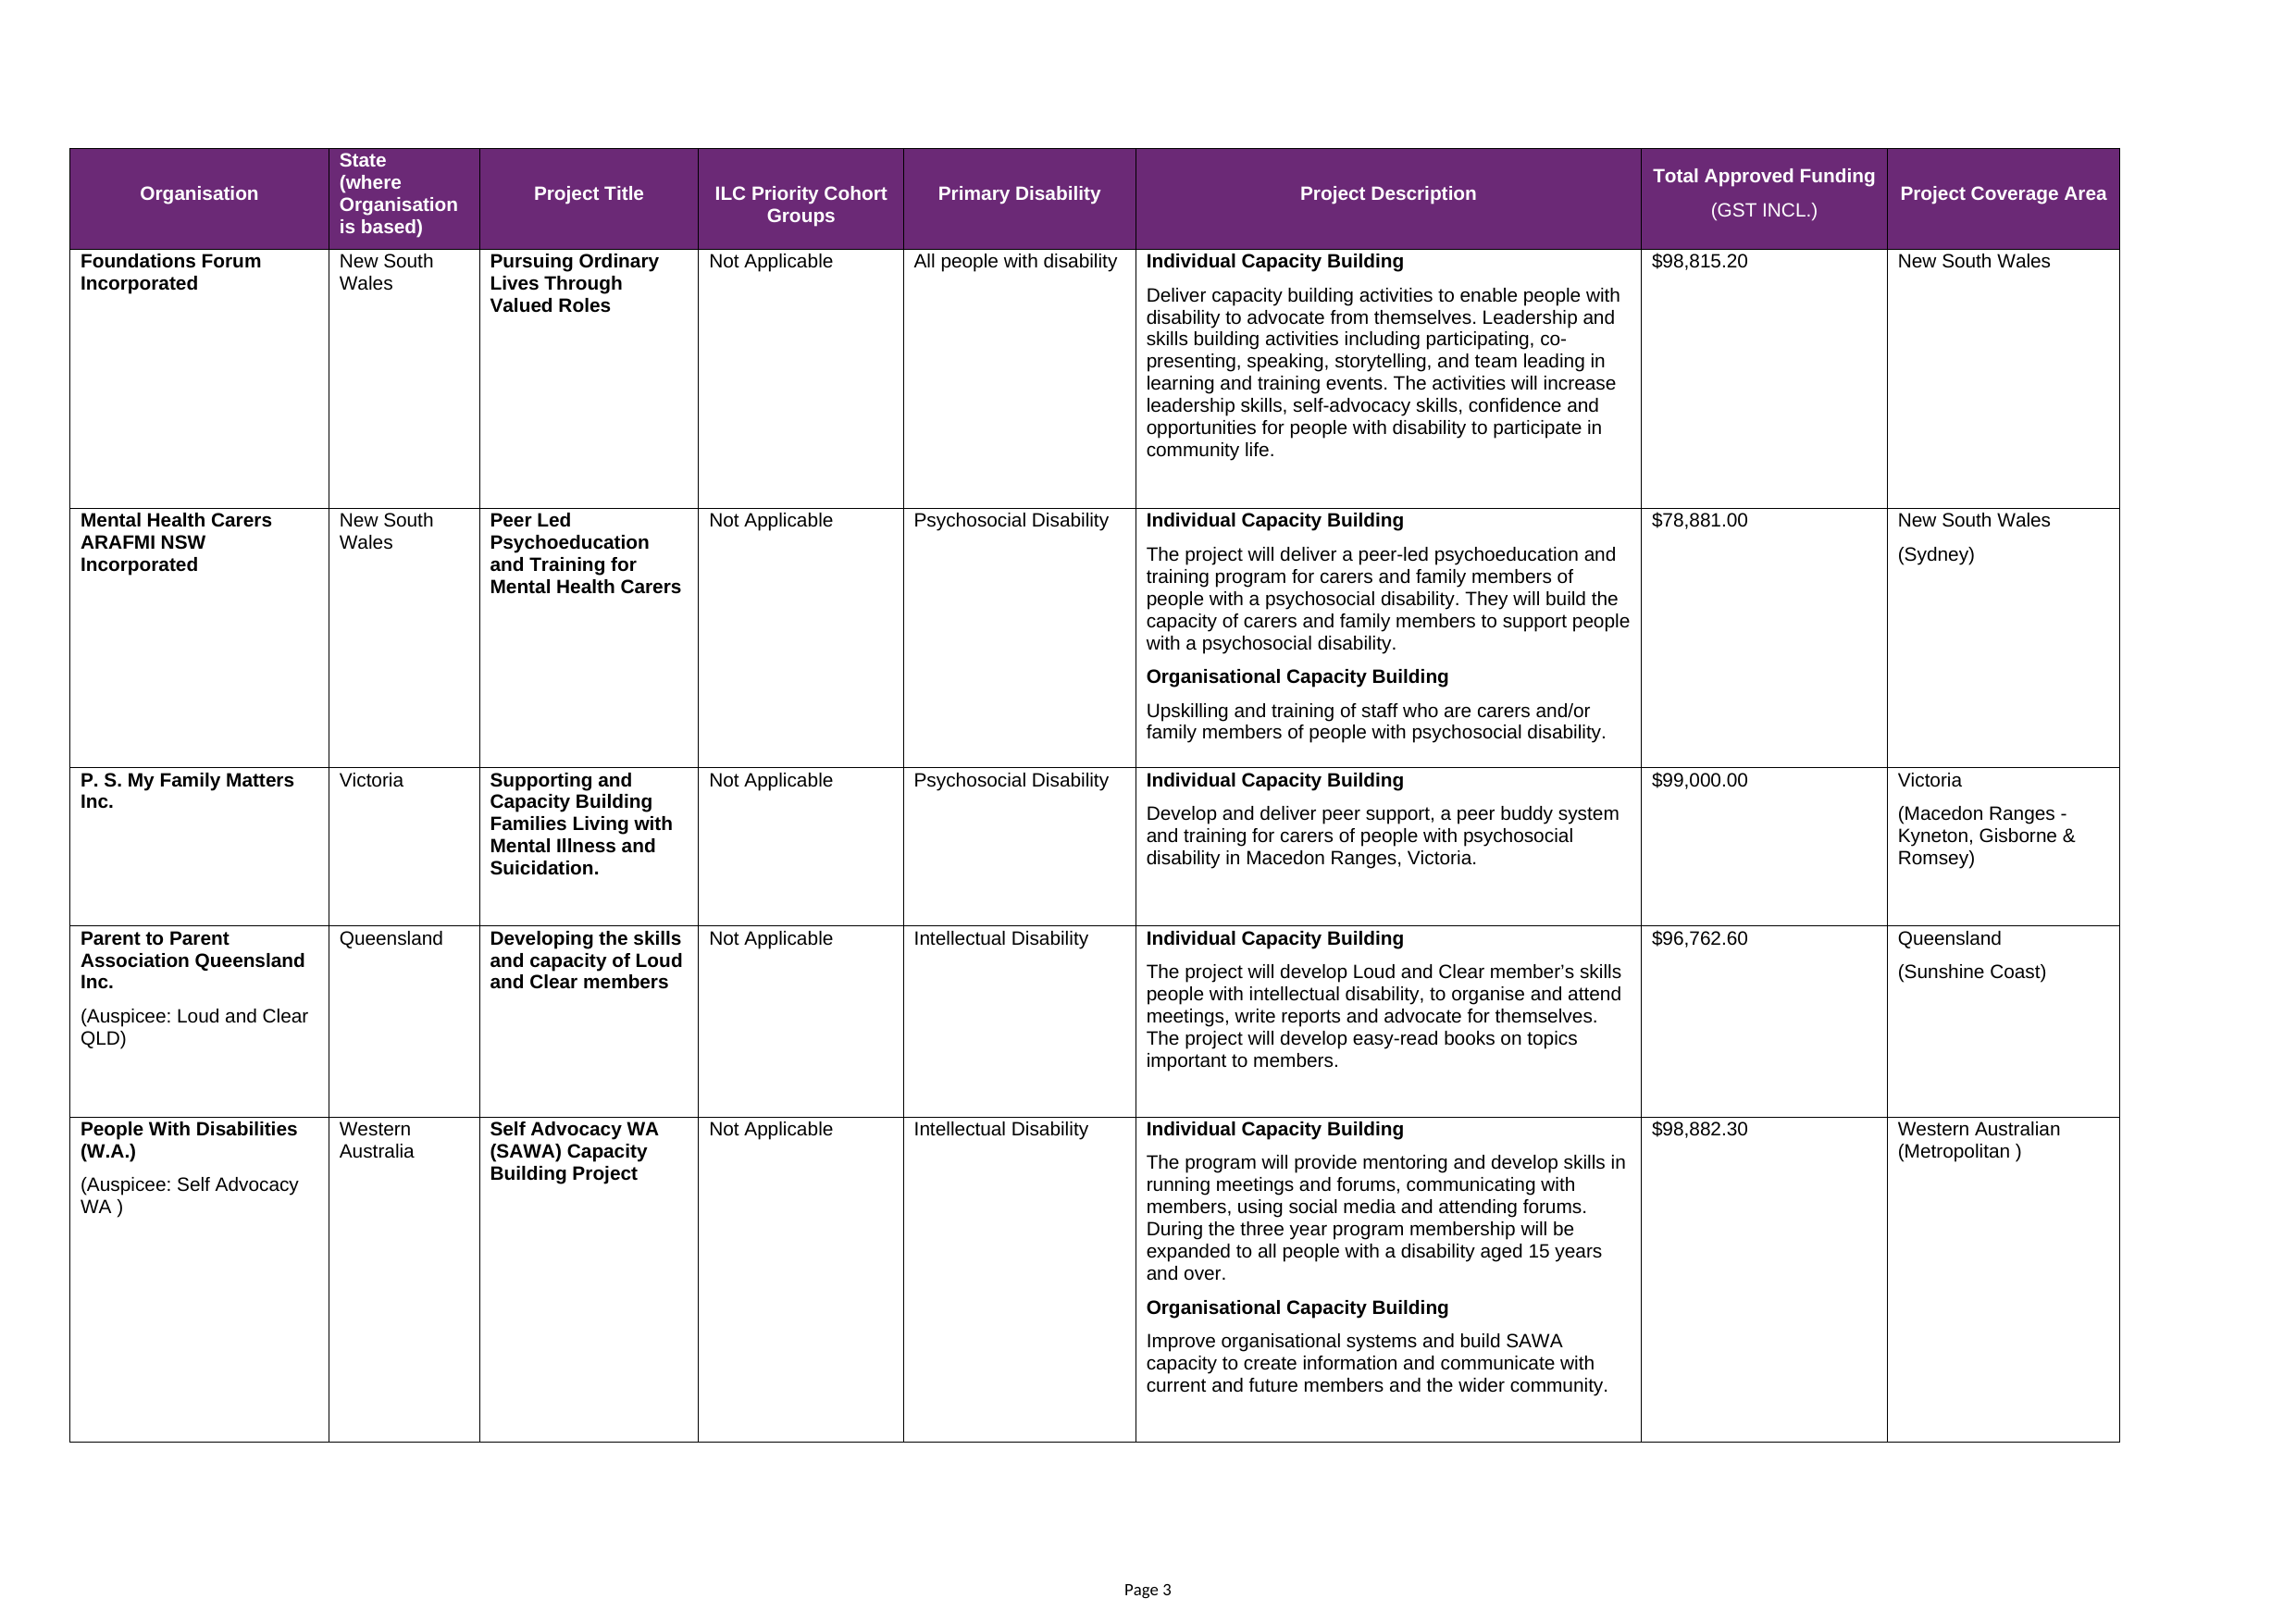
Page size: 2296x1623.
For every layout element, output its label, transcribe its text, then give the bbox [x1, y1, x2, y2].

table_header Total Approved Funding (GST INCL.) [1642, 149, 1887, 249]
table_cell Victoria [329, 768, 479, 925]
table_cell New South Wales [1888, 250, 2119, 508]
table_header State (where Organisation is based) [329, 149, 479, 249]
table_cell Not Applicable [699, 926, 903, 1117]
table_cell Not Applicable [699, 509, 903, 767]
table_cell Western Australian (Metropolitan ) [1888, 1118, 2119, 1442]
table_cell $78,881.00 [1642, 509, 1887, 767]
table_cell Western Australia [329, 1118, 479, 1442]
table_cell Queensland [329, 926, 479, 1117]
table_cell Not Applicable [699, 250, 903, 508]
table_header Project Description [1136, 149, 1641, 249]
table_cell New South Wales [329, 509, 479, 767]
table_cell Individual Capacity Building The project will develop Loud and Clear member’s skills people with intellectual disability, to organise and attend meetings, write reports and advocate for themselves. The project will develop easy-read books on topics important to members. [1136, 926, 1641, 1117]
table_cell Psychosocial Disability [904, 509, 1136, 767]
table_header Project Coverage Area [1888, 149, 2119, 249]
table_cell $98,882.30 [1642, 1118, 1887, 1442]
table_cell Intellectual Disability [904, 1118, 1136, 1442]
table_cell Developing the skills and capacity of Loud and Clear members [480, 926, 698, 1117]
table_header Project Title [480, 149, 698, 249]
table_cell Foundations Forum Incorporated [70, 250, 329, 508]
table_cell Victoria (Macedon Ranges - Kyneton, Gisborne & Romsey) [1888, 768, 2119, 925]
table_cell $96,762.60 [1642, 926, 1887, 1117]
table_cell People With Disabilities (W.A.) (Auspicee: Self Advocacy WA ) [70, 1118, 329, 1442]
table_cell Individual Capacity Building Deliver capacity building activities to enable people with disability to advocate from themselves. Leadership and skills building activities including participating, co-presenting, speaking, storytelling, and team leading in learning and training events. The activities will increase leadership skills, self-advocacy skills, confidence and opportunities for people with disability to participate in community life. [1136, 250, 1641, 508]
table_cell $99,000.00 [1642, 768, 1887, 925]
table_cell Mental Health Carers ARAFMI NSW Incorporated [70, 509, 329, 767]
table_cell Individual Capacity Building The program will provide mentoring and develop skills in running meetings and forums, communicating with members, using social media and attending forums. During the three year program membership will be expanded to all people with a disability aged 15 years and over. Organisational Capacity Building Improve organisational systems and build SAWA capacity to create information and communicate with current and future members and the wider community. [1136, 1118, 1641, 1442]
table_header Primary Disability [904, 149, 1136, 249]
table_cell Queensland (Sunshine Coast) [1888, 926, 2119, 1117]
table_cell Not Applicable [699, 768, 903, 925]
table_cell Psychosocial Disability [904, 768, 1136, 925]
table_cell Self Advocacy WA (SAWA) Capacity Building Project [480, 1118, 698, 1442]
table_cell Individual Capacity Building The project will deliver a peer-led psychoeducation and training program for carers and family members of people with a psychosocial disability. They will build the capacity of carers and family members to support people with a psychosocial disability. Organisational Capacity Building Upskilling and training of staff who are carers and/or family members of people with psychosocial disability. [1136, 509, 1641, 767]
table_cell Supporting and Capacity Building Families Living with Mental Illness and Suicidation. [480, 768, 698, 925]
table_cell Pursuing Ordinary Lives Through Valued Roles [480, 250, 698, 508]
table_header ILC Priority Cohort Groups [699, 149, 903, 249]
table_cell All people with disability [904, 250, 1136, 508]
table_cell P. S. My Family Matters Inc. [70, 768, 329, 925]
table_cell Intellectual Disability [904, 926, 1136, 1117]
table_cell Individual Capacity Building Develop and deliver peer support, a peer buddy system and training for carers of people with psychosocial disability in Macedon Ranges, Victoria. [1136, 768, 1641, 925]
table_cell $98,815.20 [1642, 250, 1887, 508]
table_cell New South Wales (Sydney) [1888, 509, 2119, 767]
table_cell New South Wales [329, 250, 479, 508]
table_cell Not Applicable [699, 1118, 903, 1442]
table_cell Peer Led Psychoeducation and Training for Mental Health Carers [480, 509, 698, 767]
table_header Organisation [70, 149, 329, 249]
table_cell Parent to Parent Association Queensland Inc. (Auspicee: Loud and Clear QLD) [70, 926, 329, 1117]
